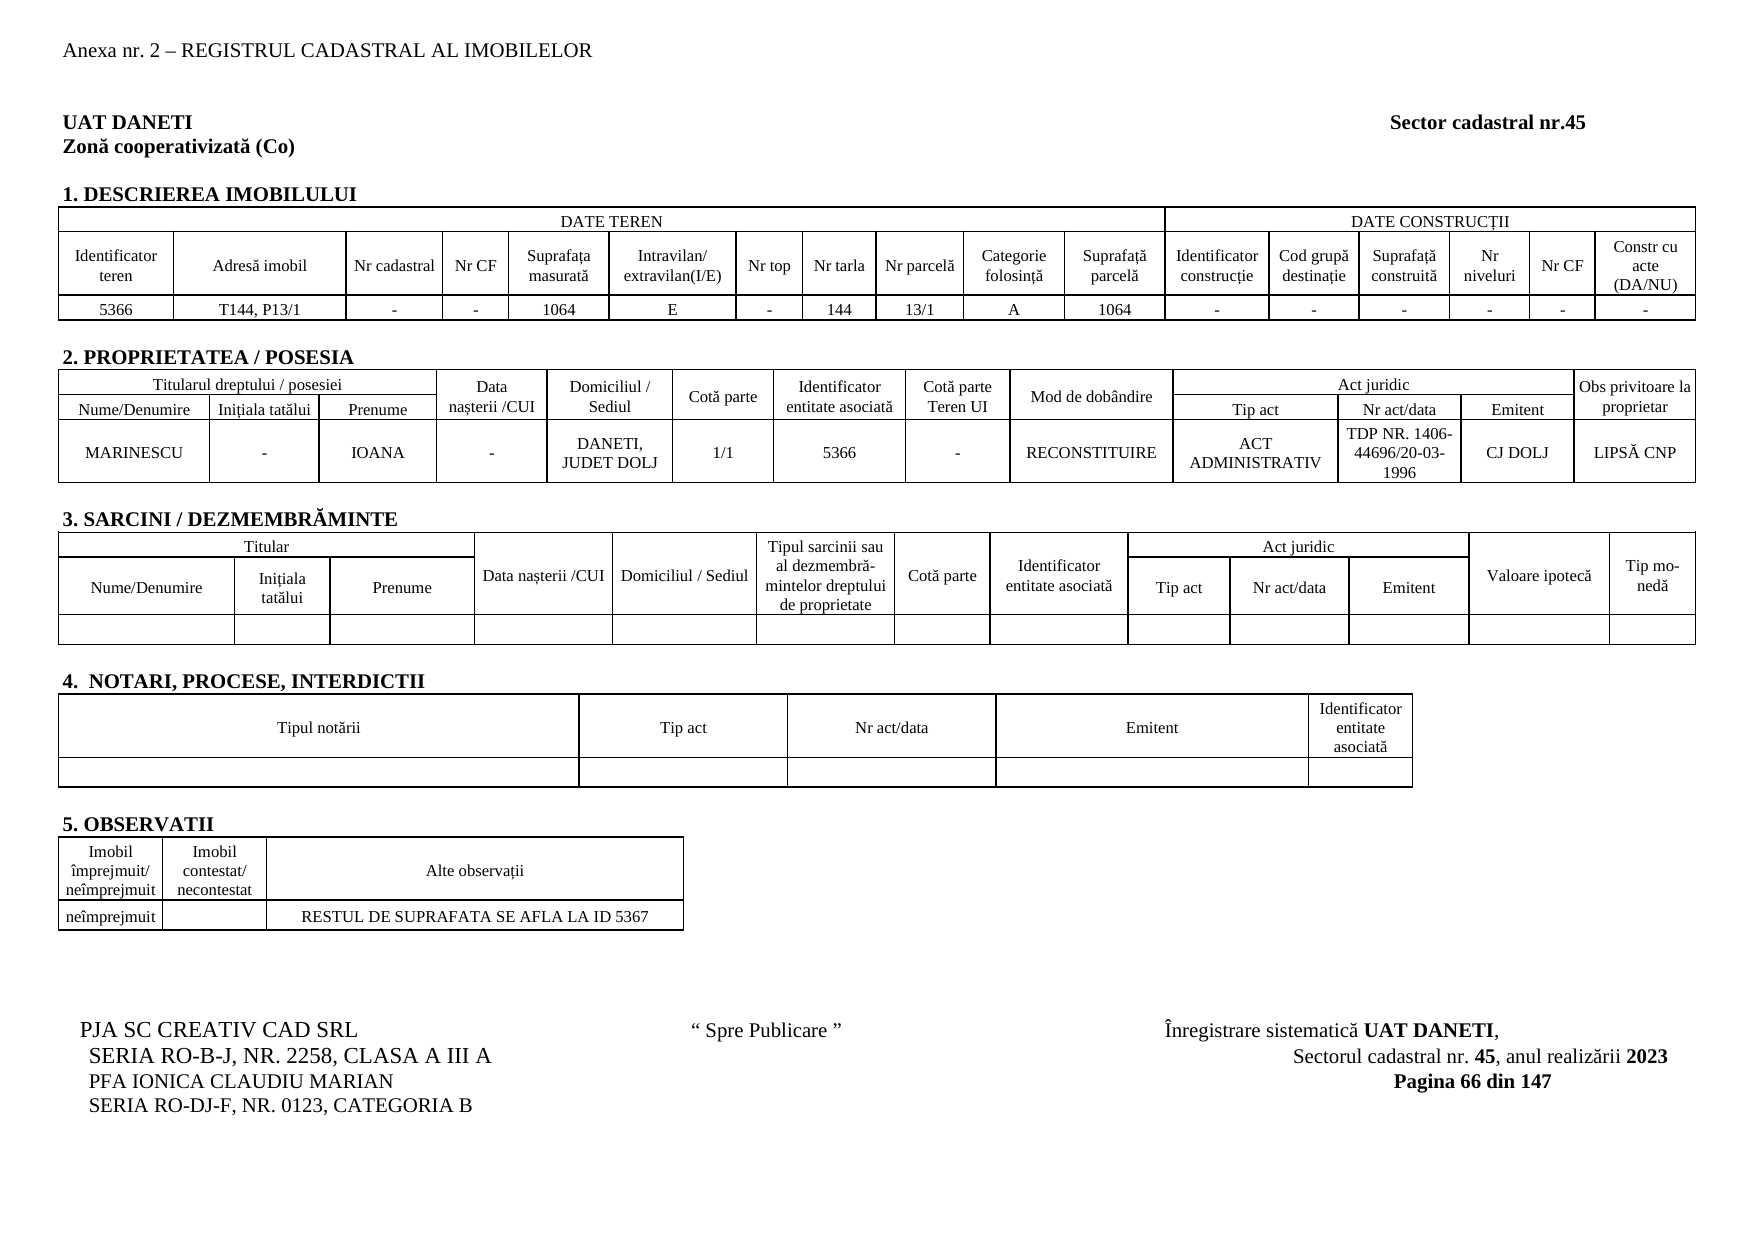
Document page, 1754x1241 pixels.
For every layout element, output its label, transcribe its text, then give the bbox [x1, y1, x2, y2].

text UAT DANETI Sector cadastral nr.45 [62, 110, 1691, 134]
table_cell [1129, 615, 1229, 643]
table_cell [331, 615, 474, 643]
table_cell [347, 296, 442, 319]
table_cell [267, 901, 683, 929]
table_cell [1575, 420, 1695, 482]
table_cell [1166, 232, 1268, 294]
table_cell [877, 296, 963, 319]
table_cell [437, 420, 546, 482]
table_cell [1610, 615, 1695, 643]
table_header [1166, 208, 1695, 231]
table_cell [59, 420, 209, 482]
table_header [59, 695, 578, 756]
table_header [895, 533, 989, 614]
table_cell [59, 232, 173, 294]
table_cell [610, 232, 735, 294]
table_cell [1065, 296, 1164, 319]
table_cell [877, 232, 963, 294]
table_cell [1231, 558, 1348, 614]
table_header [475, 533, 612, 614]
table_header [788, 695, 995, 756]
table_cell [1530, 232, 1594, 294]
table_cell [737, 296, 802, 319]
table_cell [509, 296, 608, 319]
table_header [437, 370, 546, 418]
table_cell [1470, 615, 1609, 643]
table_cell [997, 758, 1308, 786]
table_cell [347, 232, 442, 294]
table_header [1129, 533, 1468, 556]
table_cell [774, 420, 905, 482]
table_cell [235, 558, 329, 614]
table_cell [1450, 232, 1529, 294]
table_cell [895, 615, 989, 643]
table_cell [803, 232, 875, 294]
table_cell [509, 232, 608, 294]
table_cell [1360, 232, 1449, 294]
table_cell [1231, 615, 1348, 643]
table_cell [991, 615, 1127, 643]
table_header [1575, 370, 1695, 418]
text 4. NOTARI, PROCESE, INTERDICTII [62, 669, 1691, 693]
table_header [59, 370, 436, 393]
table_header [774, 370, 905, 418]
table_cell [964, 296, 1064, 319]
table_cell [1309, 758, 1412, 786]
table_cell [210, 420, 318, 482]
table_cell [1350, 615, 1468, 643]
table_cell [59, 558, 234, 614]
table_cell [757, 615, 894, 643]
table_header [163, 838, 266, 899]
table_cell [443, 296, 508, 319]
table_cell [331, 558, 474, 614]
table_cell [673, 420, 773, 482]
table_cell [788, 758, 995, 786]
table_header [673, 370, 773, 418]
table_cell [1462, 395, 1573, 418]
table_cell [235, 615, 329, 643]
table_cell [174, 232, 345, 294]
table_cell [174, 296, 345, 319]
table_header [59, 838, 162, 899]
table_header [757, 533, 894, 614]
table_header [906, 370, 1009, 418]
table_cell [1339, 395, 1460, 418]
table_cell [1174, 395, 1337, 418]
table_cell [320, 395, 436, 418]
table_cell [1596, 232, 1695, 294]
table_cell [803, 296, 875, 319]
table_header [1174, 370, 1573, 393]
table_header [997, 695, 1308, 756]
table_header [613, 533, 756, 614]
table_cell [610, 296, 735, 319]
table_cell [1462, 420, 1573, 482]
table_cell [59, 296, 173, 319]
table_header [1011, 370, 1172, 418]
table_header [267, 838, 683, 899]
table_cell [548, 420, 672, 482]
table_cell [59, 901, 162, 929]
text 3. SARCINI / DEZMEMBRĂMINTE [62, 507, 1691, 531]
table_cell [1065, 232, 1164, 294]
text 2. PROPRIETATEA / POSESIA [62, 344, 1691, 369]
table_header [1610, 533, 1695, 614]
text 5. OBSERVATII [62, 812, 1691, 836]
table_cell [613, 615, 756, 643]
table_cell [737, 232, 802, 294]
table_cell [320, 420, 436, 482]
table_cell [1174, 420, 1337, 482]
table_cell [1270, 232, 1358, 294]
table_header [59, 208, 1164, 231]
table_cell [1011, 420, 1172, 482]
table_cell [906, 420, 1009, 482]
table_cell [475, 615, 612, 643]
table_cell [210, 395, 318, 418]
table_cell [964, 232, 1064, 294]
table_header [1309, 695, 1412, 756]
text 1. DESCRIEREA IMOBILULUI [62, 182, 1691, 206]
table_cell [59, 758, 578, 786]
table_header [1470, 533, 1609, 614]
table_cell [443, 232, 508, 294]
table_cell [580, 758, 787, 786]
text Anexa nr. 2 – REGISTRUL CADASTRAL AL IMOBILELOR [62, 37, 1691, 62]
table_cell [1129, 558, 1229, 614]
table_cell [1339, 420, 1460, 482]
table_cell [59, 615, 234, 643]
text Zonă cooperativizată (Co) [62, 134, 1691, 158]
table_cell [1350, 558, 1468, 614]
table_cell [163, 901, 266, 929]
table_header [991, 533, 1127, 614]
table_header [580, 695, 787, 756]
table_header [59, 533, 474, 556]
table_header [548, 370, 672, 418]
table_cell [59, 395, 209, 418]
